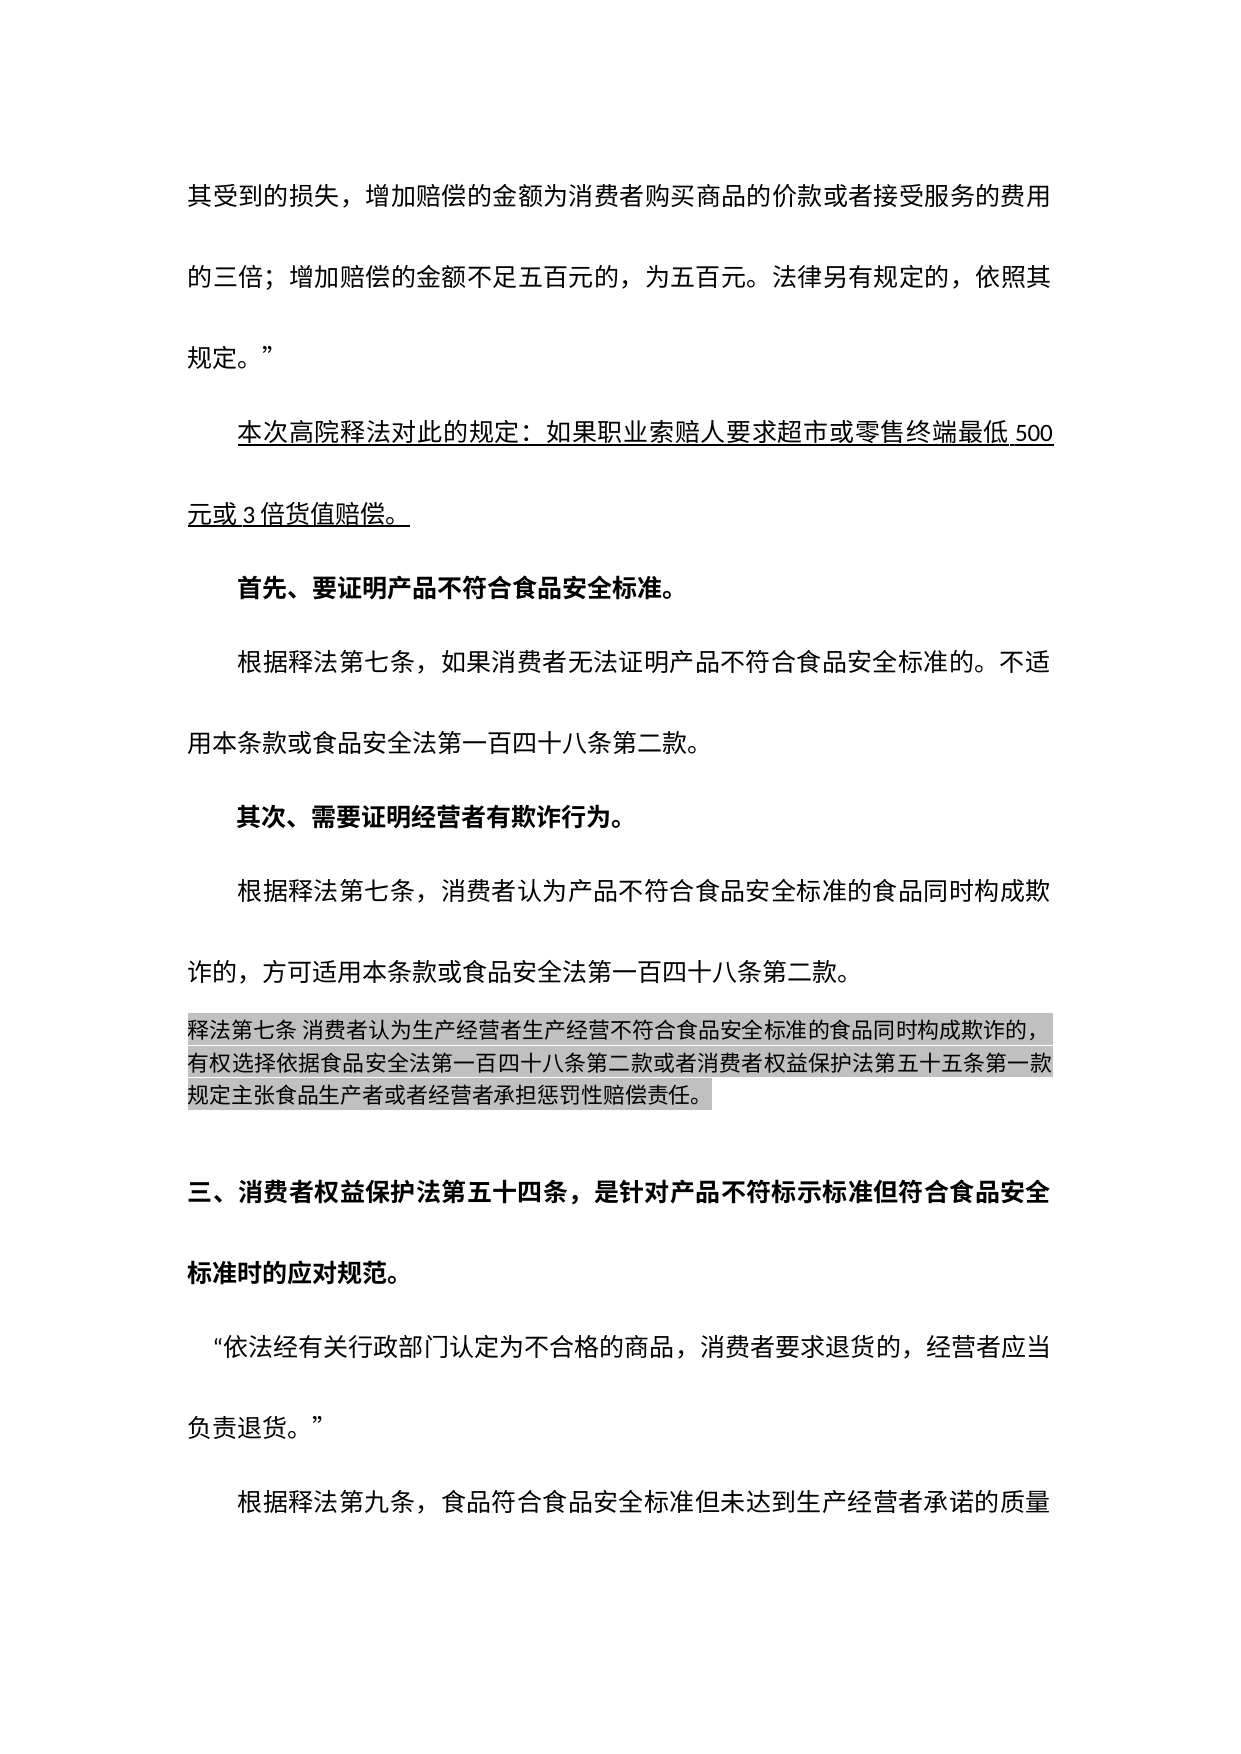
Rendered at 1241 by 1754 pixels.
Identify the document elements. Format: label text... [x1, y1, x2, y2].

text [187, 1468, 1053, 1533]
text 根据释法第七条，如果消费者无法证明产品不符合食品安全标准的。不适用本条款或食品安全法第一百四十八条第二款。 [187, 628, 1053, 774]
text 三、消费者权益保护法第五十四条，是针对产品不符标示标准但符合食品安全标准时的应对规范。 [187, 1158, 1053, 1304]
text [187, 162, 1053, 389]
text 根据释法第七条，消费者认为产品不符合食品安全标准的食品同时构成欺诈的，方可适用本条款或食品安全法第一百四十八条第二款。 [187, 857, 1053, 1003]
text “依法经有关行政部门认定为不合格的商品，消费者要求退货的，经营者应当负责退货。” [187, 1313, 1053, 1459]
text 本次高院释法对此的规定：如果职业索赔人要求超市或零售终端最低500元或3倍货值赔偿。 [187, 398, 1053, 545]
text 首先、要证明产品不符合食品安全标准。 [187, 554, 1053, 619]
text 释法第七条 消费者认为生产经营者生产经营不符合食品安全标准的食品同时构成欺诈的，有权选择依据食品安全法第一百四十八条第二款或者消费者权益保护法第五十五条第一款规定主张食品生产者或者经营者承担惩罚性赔偿责任。 [187, 1013, 1053, 1110]
text 其次、需要证明经营者有欺诈行为。 [187, 783, 1053, 848]
